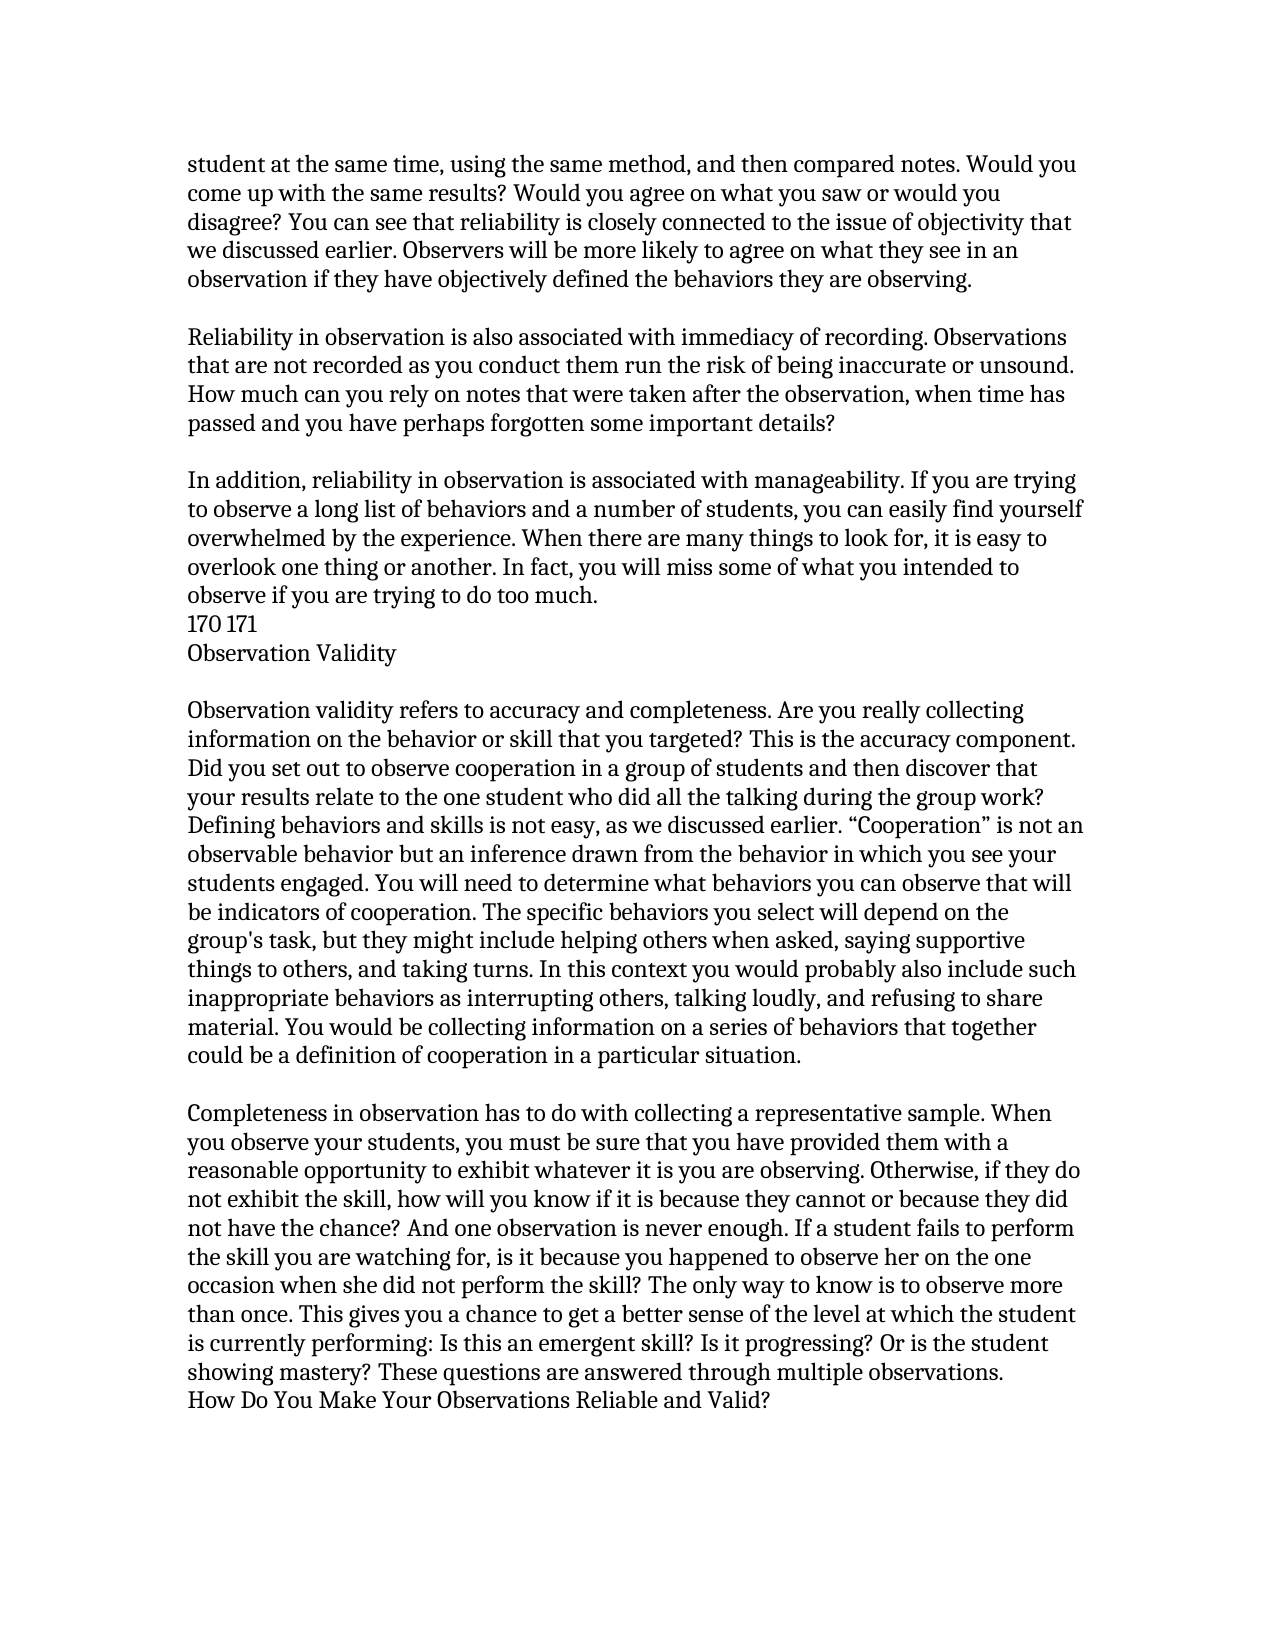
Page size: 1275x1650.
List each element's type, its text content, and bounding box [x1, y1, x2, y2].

text In addition, reliability in observation is associated with manageability. If you are trying to observe a long list of behaviors and a number of students, you can easily find yourself overwhelmed by the experience. When there are many things to look for, it is easy to overlook one thing or another. In fact, you will miss some of what you intended to observe if you are trying to do too much. [187, 466, 1087, 610]
text Observation validity refers to accuracy and completeness. Are you really collecting information on the behavior or skill that you targeted? This is the accuracy component. Did you set out to observe cooperation in a group of students and then discover that your results relate to the one student who did all the talking during the group work? Defining behaviors and skills is not easy, as we discussed earlier. “Cooperation” is not an observable behavior but an inference drawn from the behavior in which you see your students engaged. You will need to determine what behaviors you can observe that will be indicators of cooperation. The specific behaviors you select will depend on the group's task, but they might include helping others when asked, saying supportive things to others, and taking turns. In this context you would probably also include such inappropriate behaviors as interrupting others, talking loudly, and refusing to share material. You would be collecting information on a series of behaviors that together could be a definition of cooperation in a particular situation. [187, 696, 1087, 1070]
text How Do You Make Your Observations Reliable and Valid? [187, 1386, 1087, 1415]
text Completeness in observation has to do with collecting a representative sample. When you observe your students, you must be sure that you have provided them with a reasonable opportunity to exhibit whatever it is you are observing. Otherwise, if they do not exhibit the skill, how will you know if it is because they cannot or because they did not have the chance? And one observation is never enough. If a student fails to perform the skill you are watching for, is it because you happened to observe her on the one occasion when she did not perform the skill? The only way to know is to observe more than once. This gives you a chance to get a better sense of the level at which the student is currently performing: Is this an emergent skill? Is it progressing? Or is the student showing mastery? These questions are answered through multiple observations. [187, 1099, 1087, 1386]
text Reliability in observation is also associated with immediacy of recording. Observations that are not recorded as you conduct them run the risk of being inaccurate or unsound. How much can you rely on notes that were taken after the observation, when time has passed and you have perhaps forgotten some important details? [187, 322, 1087, 437]
text 170 171 [187, 610, 1087, 639]
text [187, 150, 1087, 294]
text Observation Validity [187, 639, 1087, 667]
